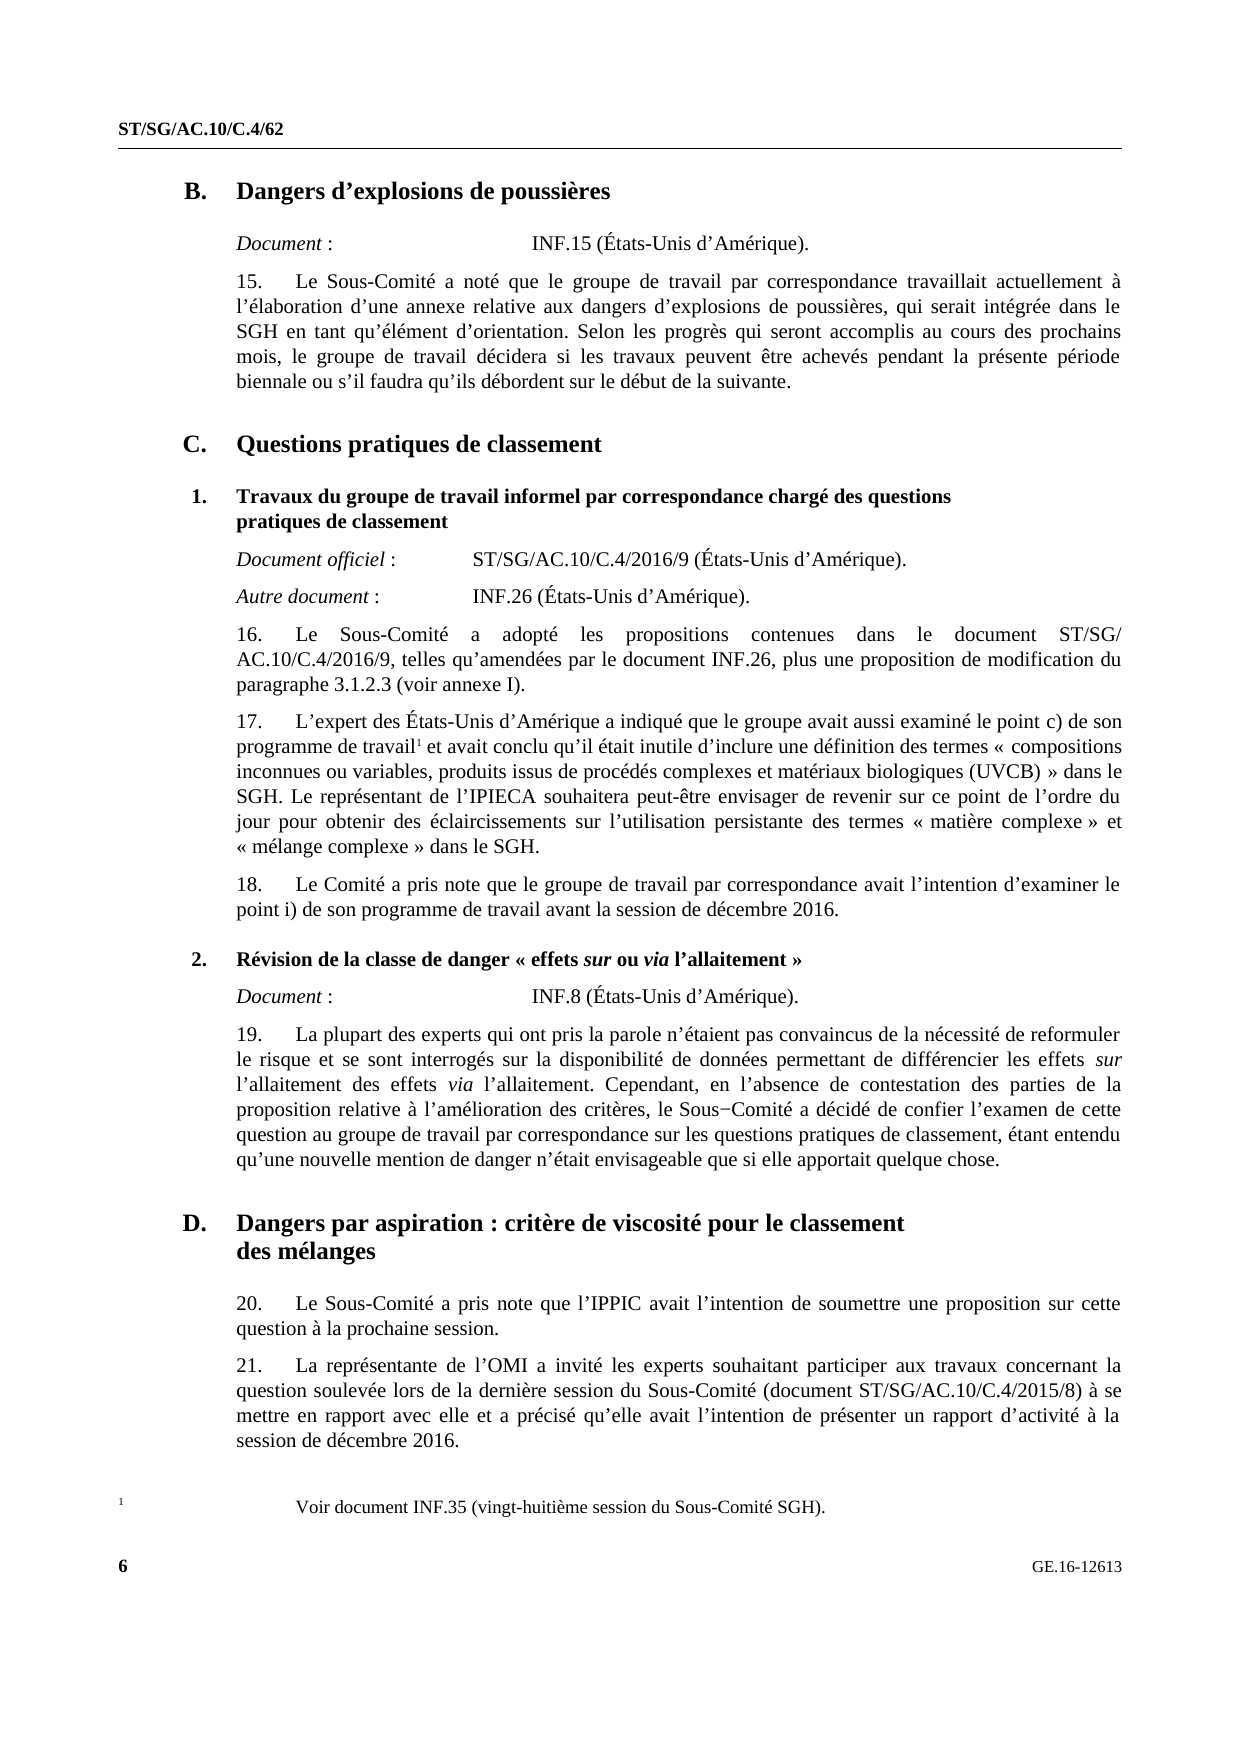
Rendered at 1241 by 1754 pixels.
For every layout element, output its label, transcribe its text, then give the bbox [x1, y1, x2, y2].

text 2. Révision de la classe de danger « effets sur ou via l’allaitement » [118, 946, 1004, 971]
text Autre document : INF.26 (États-Unis d’Amérique). [236, 583, 1004, 608]
text 1. Travaux du groupe de travail informel par correspondance chargé des questions pratiques de classement [118, 483, 1004, 533]
text D. Dangers par aspiration : critère de viscosité pour le classement des mélanges [118, 1208, 1004, 1265]
text Le Sous-Comité a pris note que l’IPPIC avait l’intention de soumettre une proposition sur cette question à la prochaine session. [236, 1290, 1122, 1340]
text Le Comité a pris note que le groupe de travail par correspondance avait l’intention d’examiner le point i) de son programme de travail avant la session de décembre 2016. [236, 871, 1122, 921]
text La représentante de l’OMI a invité les experts souhaitant participer aux travaux concernant la question soulevée lors de la dernière session du Sous-Comité (document ST/SG/AC.10/C.4/2015/8) à se mettre en rapport avec elle et a précisé qu’elle avait l’intention de présenter un rapport d’activité à la session de décembre 2016. [236, 1352, 1122, 1452]
text Le Sous-Comité a noté que le groupe de travail par correspondance travaillait actuellement à l’élaboration d’une annexe relative aux dangers d’explosions de poussières, qui serait intégrée dans le SGH en tant qu’élément d’orientation. Selon les progrès qui seront accomplis au cours des prochains mois, le groupe de travail décidera si les travaux peuvent être achevés pendant la présente période biennale ou s’il faudra qu’ils débordent sur le début de la suivante. [236, 268, 1122, 393]
text C. Questions pratiques de classement [118, 430, 1004, 458]
text Le Sous-Comité a adopté les propositions contenues dans le document ST/SG/ AC.10/C.4/2016/9, telles qu’amendées par le document INF.26, plus une proposition de modification du paragraphe 3.1.2.3 (voir annexe I). [236, 621, 1122, 696]
text La plupart des experts qui ont pris la parole n’étaient pas convaincus de la nécessité de reformuler le risque et se sont interrogés sur la disponibilité de données permettant de différencier les effets sur l’allaitement des effets via l’allaitement. Cependant, en l’absence de contestation des parties de la proposition relative à l’amélioration des critères, le Sous−Comité a décidé de confier l’examen de cette question au groupe de travail par correspondance sur les questions pratiques de classement, étant entendu qu’une nouvelle mention de danger n’était envisageable que si elle apportait quelque chose. [236, 1021, 1122, 1171]
text Document : INF.15 (États-Unis d’Amérique). [236, 230, 1004, 255]
text Document officiel : ST/SG/AC.10/C.4/2016/9 (États-Unis d’Amérique). [236, 546, 1004, 571]
text Document : INF.8 (États-Unis d’Amérique). [236, 983, 1004, 1008]
text B. Dangers d’explosions de poussières [118, 177, 1004, 205]
text L’expert des États-Unis d’Amérique a indiqué que le groupe avait aussi examiné le point c) de son programme de travail et avait conclu qu’il était inutile d’inclure une définition des termes « compositions inconnues ou variables, produits issus de procédés complexes et matériaux biologiques (UVCB) » dans le SGH. Le représentant de l’IPIECA souhaitera peut-être envisager de revenir sur ce point de l’ordre du jour pour obtenir des éclaircissements sur l’utilisation persistante des termes « matière complexe » et « mélange complexe » dans le SGH. [236, 708, 1122, 858]
